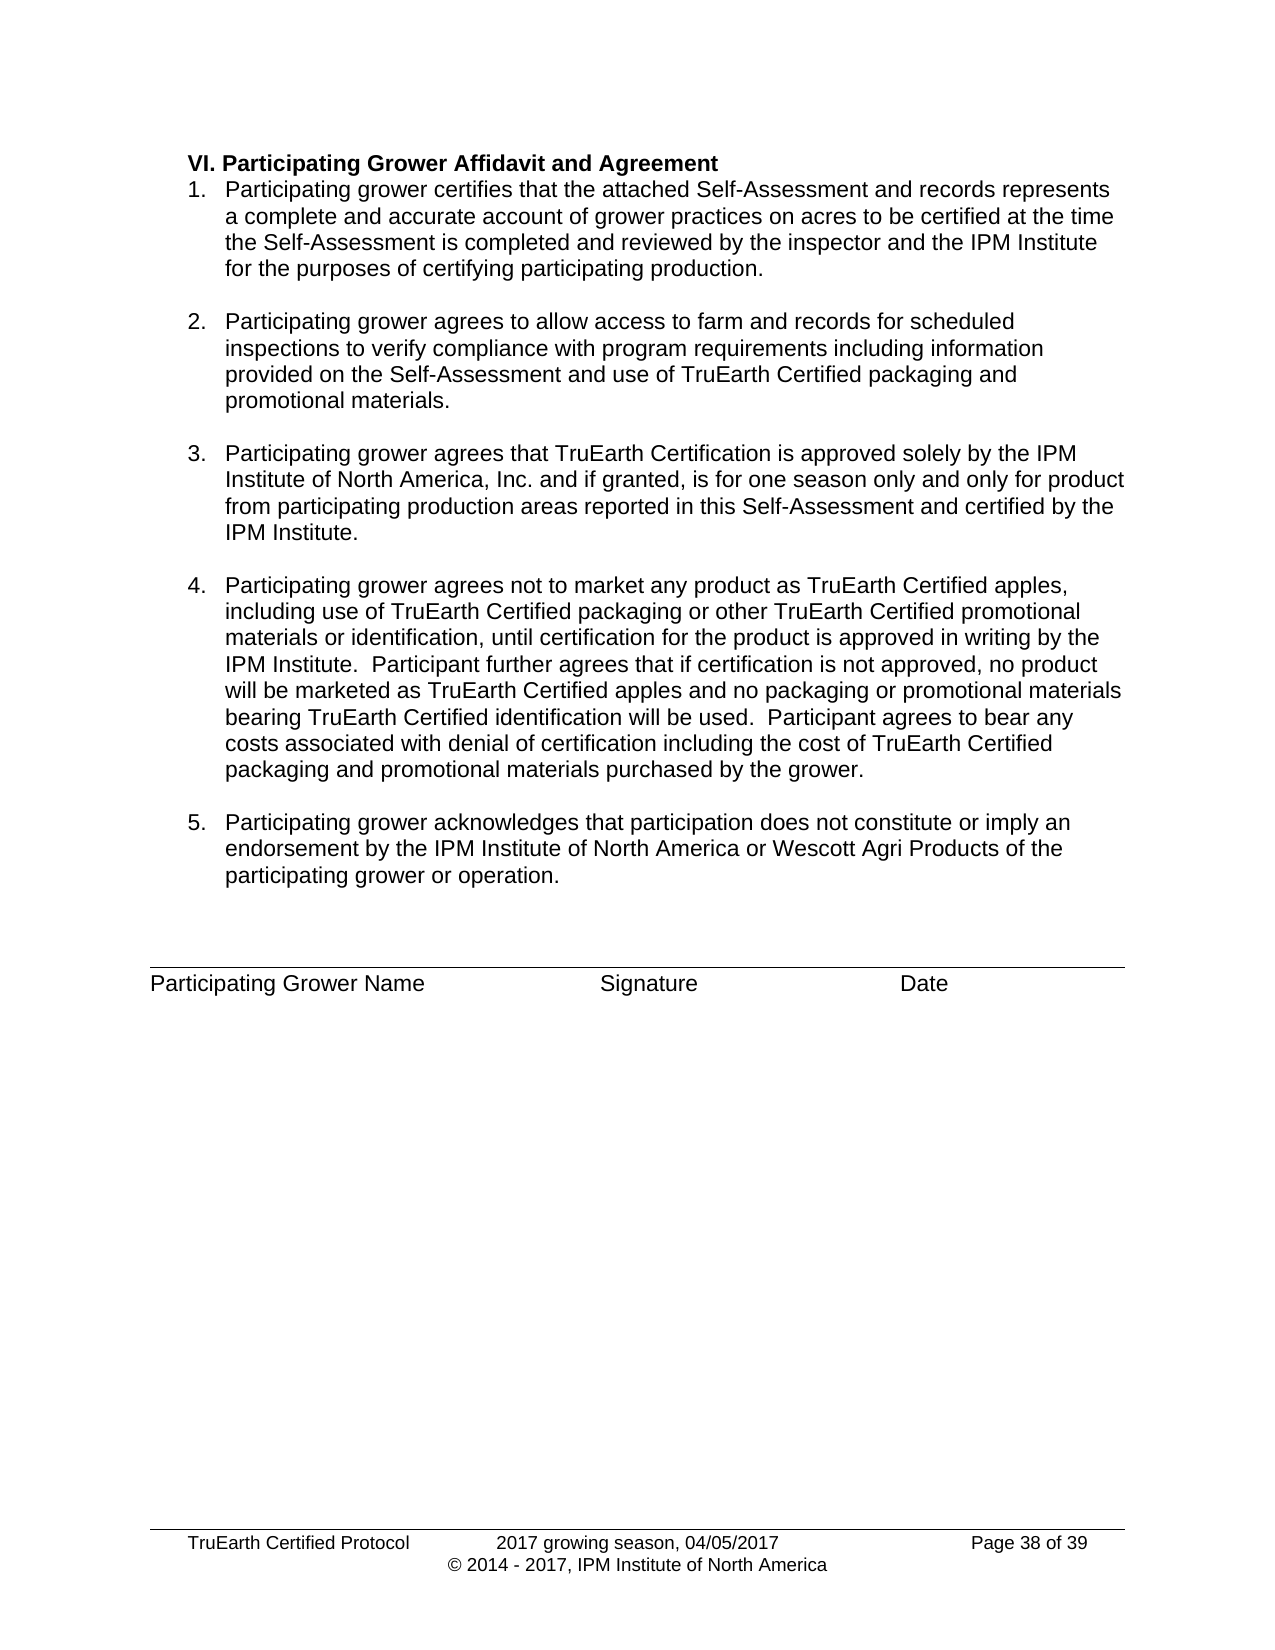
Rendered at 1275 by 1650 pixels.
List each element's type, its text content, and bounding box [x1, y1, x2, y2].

list Participating grower agrees that TruEarth Certification is approved solely by the IPM Institute of North America, Inc. and if granted, is for one season only and only for product from participating production areas reported in this Self-Assessment and certified by the IPM Institute. [187, 440, 1125, 545]
list Participating grower acknowledges that participation does not constitute or imply an endorsement by the IPM Institute of North America or Wescott Agri Products of the participating grower or operation. [187, 809, 1125, 888]
list Participating grower agrees not to market any product as TruEarth Certified apples, including use of TruEarth Certified packaging or other TruEarth Certified promotional materials or identification, until certification for the product is approved in writing by the IPM Institute. Participant further agrees that if certification is not approved, no product will be marketed as TruEarth Certified apples and no packaging or promotional materials bearing TruEarth Certified identification will be used. Participant agrees to bear any costs associated with denial of certification including the cost of TruEarth Certified packaging and promotional materials purchased by the grower. [187, 572, 1125, 782]
list VI. Participating Grower Affidavit and Agreement [187, 150, 1125, 176]
list Participating grower certifies that the attached Self-Assessment and records represents a complete and accurate account of grower practices on acres to be certified at the time the Self-Assessment is completed and reviewed by the inspector and the IPM Institute for the purposes of certifying participating production. [187, 176, 1125, 282]
list Participating grower agrees to allow access to farm and records for scheduled inspections to verify compliance with program requirements including information provided on the Self-Assessment and use of TruEarth Certified packaging and promotional materials. [187, 308, 1125, 413]
text Participating Grower Name Signature Date [150, 968, 1125, 996]
